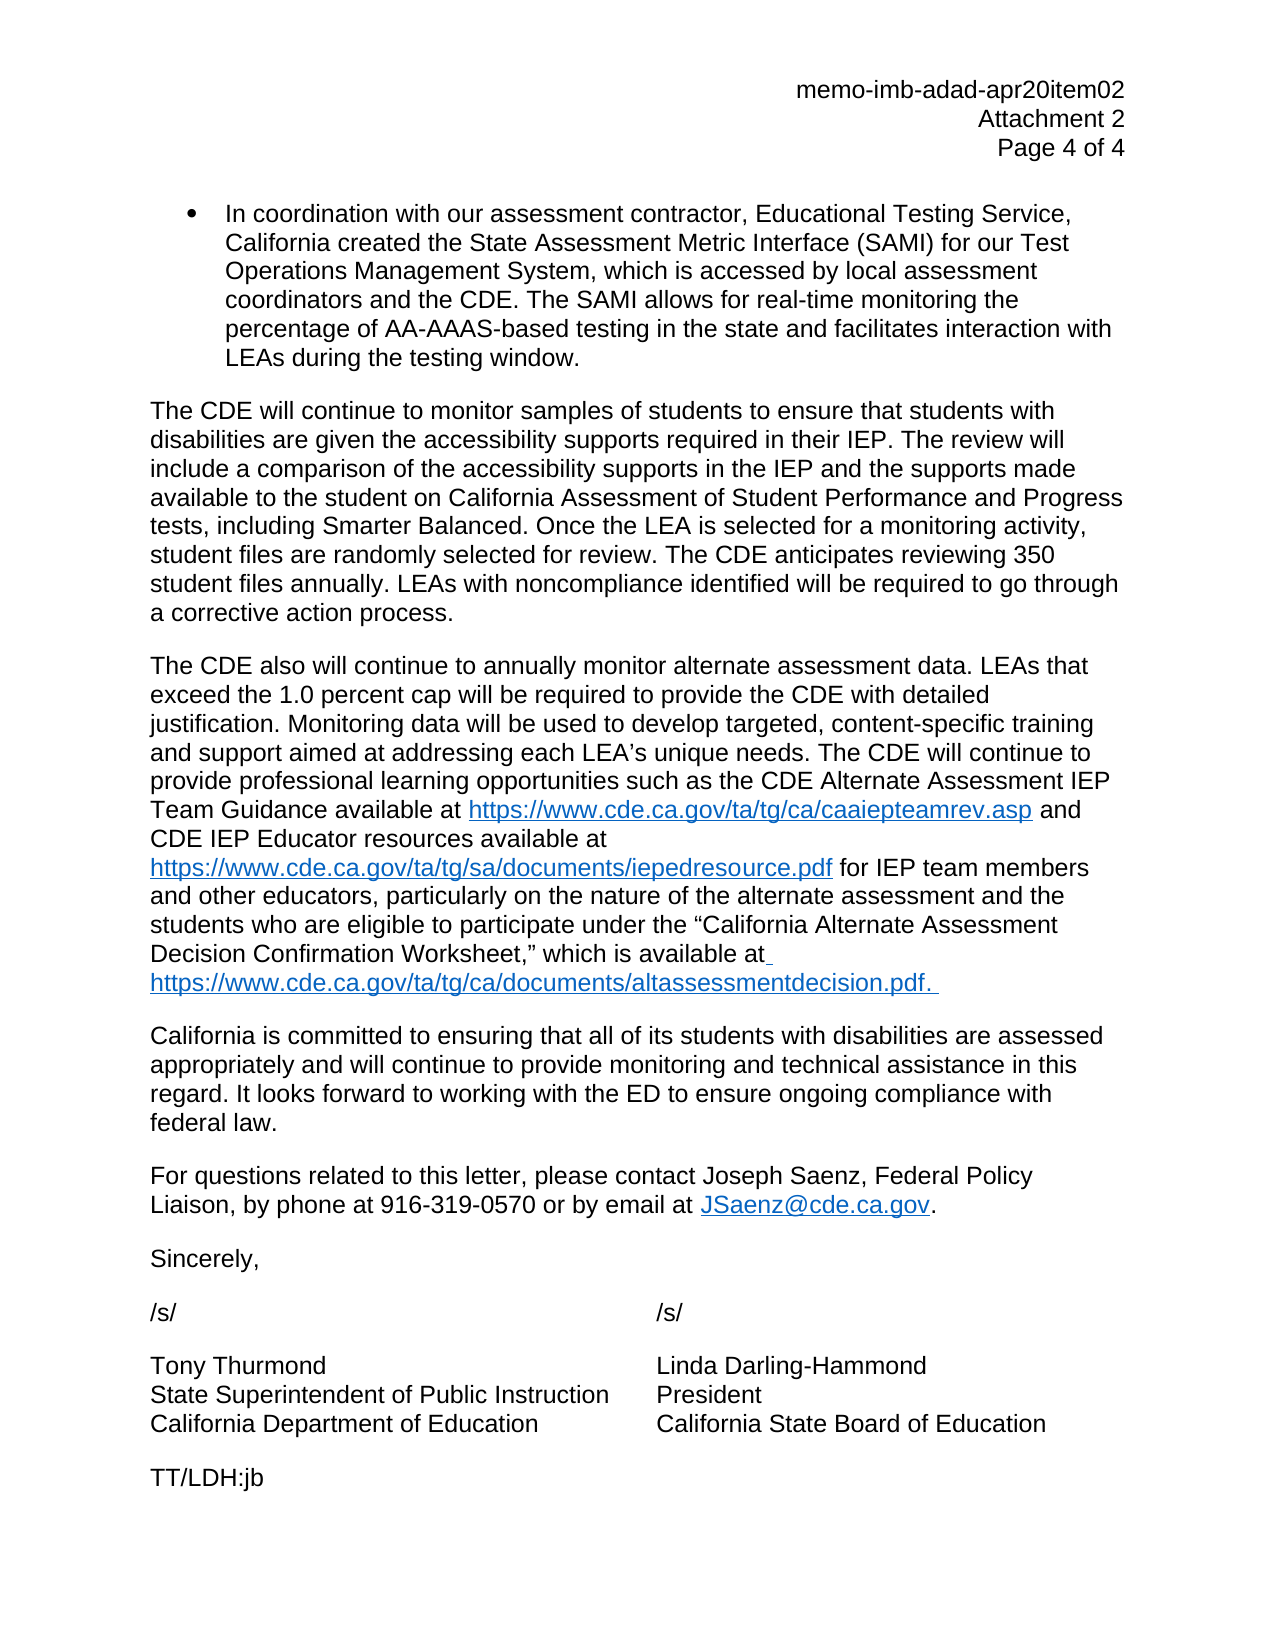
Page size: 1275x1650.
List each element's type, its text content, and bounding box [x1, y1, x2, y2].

text Sincerely, [150, 1244, 1125, 1273]
text Linda Darling-Hammond [656, 1351, 1125, 1380]
text The CDE will continue to monitor samples of students to ensure that students with disabilities are given the accessibility supports required in their IEP. The review will include a comparison of the accessibility supports in the IEP and the supports made available to the student on California Assessment of Student Performance and Progress tests, including Smarter Balanced. Once the LEA is selected for a monitoring activity, student files are randomly selected for review. The CDE anticipates reviewing 350 student files annually. LEAs with noncompliance identified will be required to go through a corrective action process. [150, 396, 1125, 626]
text /s/ [656, 1298, 1125, 1326]
text For questions related to this letter, please contact Joseph Saenz, Federal Policy Liaison, by phone at 916-319-0570 or by email at JSaenz@cde.ca.gov. [150, 1161, 1125, 1219]
text /s/ [150, 1298, 619, 1326]
text TT/LDH:jb [150, 1463, 1125, 1491]
text California is committed to ensuring that all of its students with disabilities are assessed appropriately and will continue to provide monitoring and technical assistance in this regard. It looks forward to working with the ED to ensure ongoing compliance with federal law. [150, 1021, 1125, 1136]
text Tony Thurmond [150, 1351, 619, 1380]
text California State Board of Education [656, 1409, 1125, 1438]
text The CDE also will continue to annually monitor alternate assessment data. LEAs that exceed the 1.0 percent cap will be required to provide the CDE with detailed justification. Monitoring data will be used to develop targeted, content-specific training and support aimed at addressing each LEA’s unique needs. The CDE will continue to provide professional learning opportunities such as the CDE Alternate Assessment IEP Team Guidance available at https://www.cde.ca.gov/ta/tg/ca/caaiepteamrev.asp and CDE IEP Educator resources available at https://www.cde.ca.gov/ta/tg/sa/documents/iepedresource.pdf for IEP team members and other educators, particularly on the nature of the alternate assessment and the students who are eligible to participate under the “California Alternate Assessment Decision Confirmation Worksheet,” which is available at https://www.cde.ca.gov/ta/tg/ca/documents/altassessmentdecision.pdf. [150, 651, 1125, 996]
list In coordination with our assessment contractor, Educational Testing Service, California created the State Assessment Metric Interface (SAMI) for our Test Operations Management System, which is accessed by local assessment coordinators and the CDE. The SAMI allows for real-time monitoring the percentage of AA-AAAS-based testing in the state and facilitates interaction with LEAs during the testing window. [187, 199, 1125, 371]
text State Superintendent of Public Instruction [150, 1380, 619, 1409]
text President [656, 1380, 1125, 1409]
text California Department of Education [150, 1409, 619, 1438]
